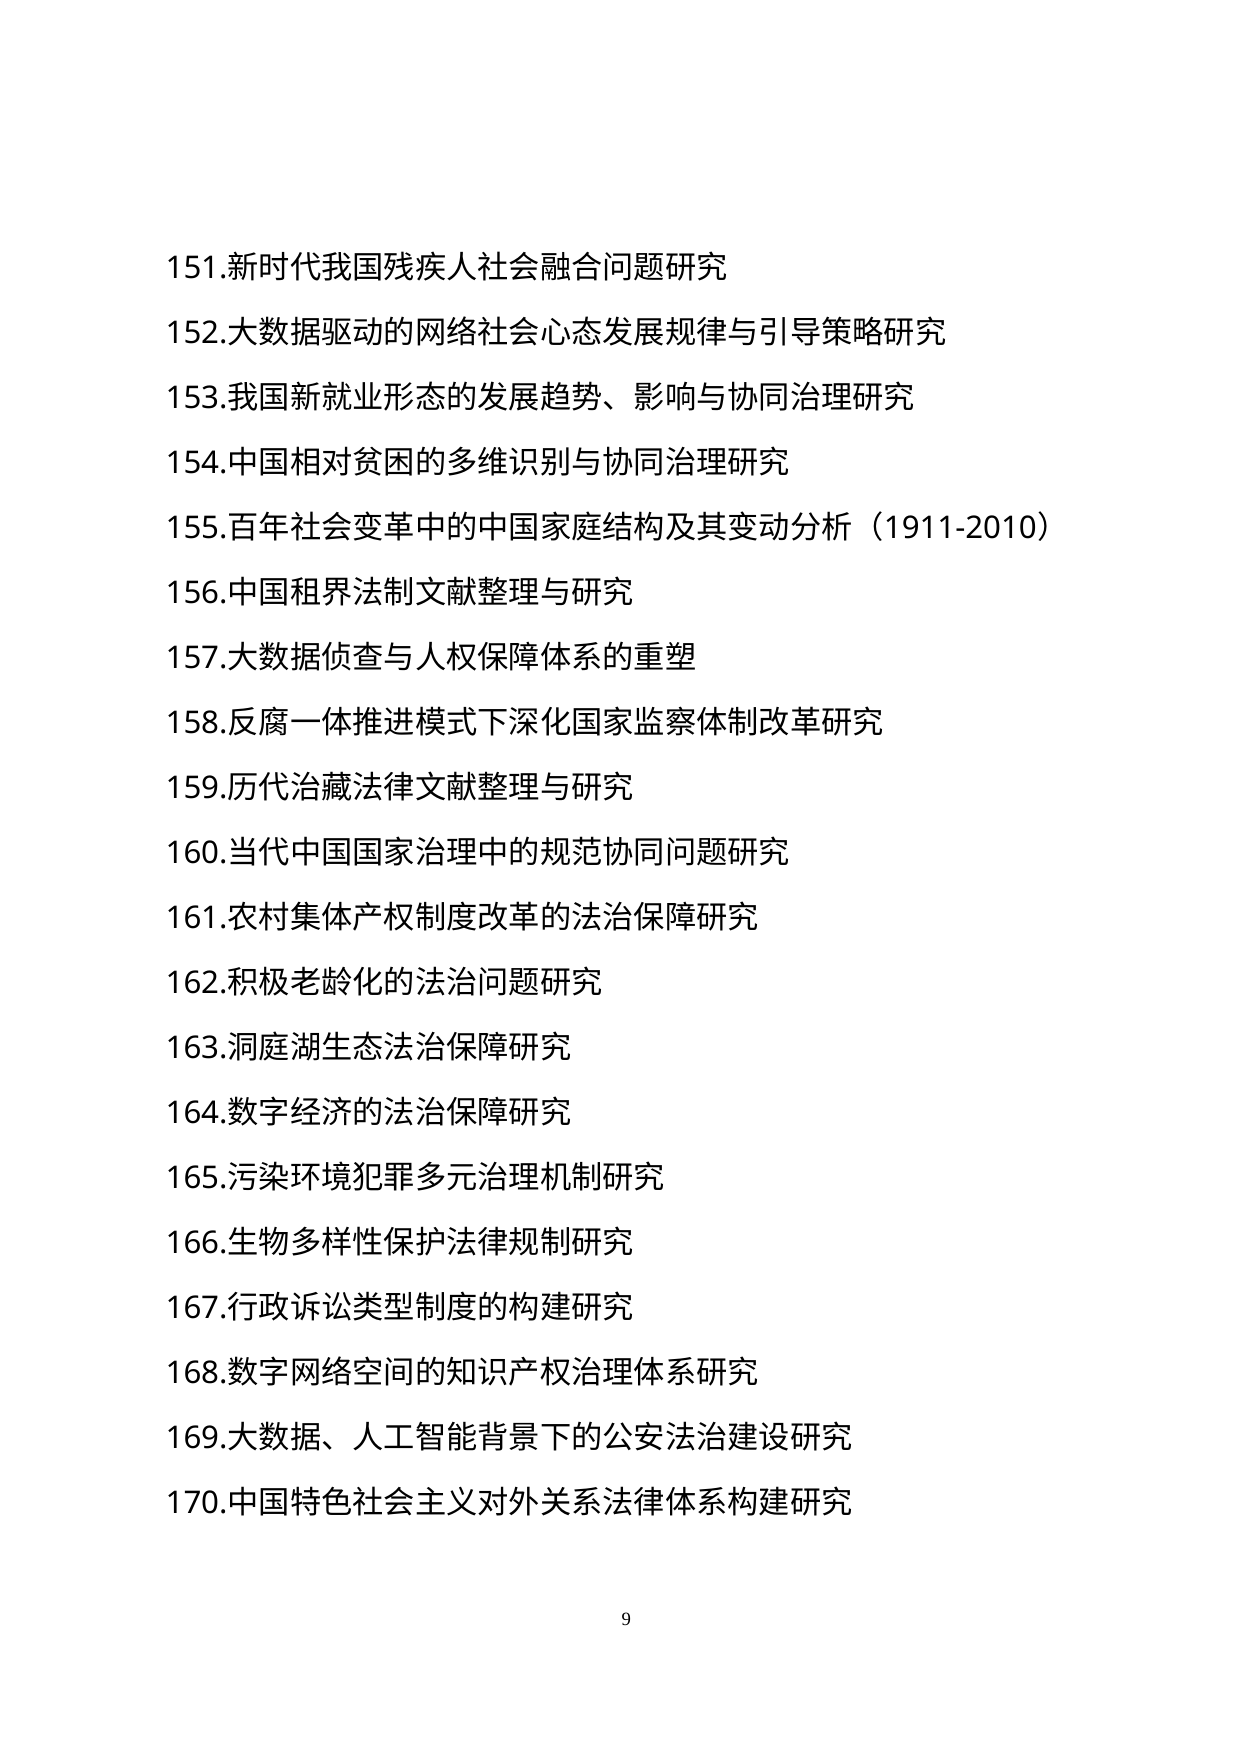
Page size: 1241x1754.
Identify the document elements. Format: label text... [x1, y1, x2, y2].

text 163.洞庭湖生态法治保障研究 [165, 1013, 1087, 1078]
text 169.大数据、人工智能背景下的公安法治建设研究 [165, 1403, 1087, 1468]
text 156.中国租界法制文献整理与研究 [165, 558, 1087, 623]
text 161.农村集体产权制度改革的法治保障研究 [165, 883, 1087, 948]
text 158.反腐一体推进模式下深化国家监察体制改革研究 [165, 688, 1087, 753]
text 152.大数据驱动的网络社会心态发展规律与引导策略研究 [165, 298, 1087, 363]
text 153.我国新就业形态的发展趋势、影响与协同治理研究 [165, 363, 1087, 428]
text 157.大数据侦查与人权保障体系的重塑 [165, 623, 1087, 688]
text 165.污染环境犯罪多元治理机制研究 [165, 1143, 1087, 1208]
text 164.数字经济的法治保障研究 [165, 1078, 1087, 1143]
text 151.新时代我国残疾人社会融合问题研究 [165, 233, 1087, 298]
text 155.百年社会变革中的中国家庭结构及其变动分析（1911-2010） [165, 493, 1087, 558]
text 170.中国特色社会主义对外关系法律体系构建研究 [165, 1468, 1087, 1533]
text 167.行政诉讼类型制度的构建研究 [165, 1273, 1087, 1338]
text 162.积极老龄化的法治问题研究 [165, 948, 1087, 1013]
text 160.当代中国国家治理中的规范协同问题研究 [165, 818, 1087, 883]
text 168.数字网络空间的知识产权治理体系研究 [165, 1338, 1087, 1403]
text 154.中国相对贫困的多维识别与协同治理研究 [165, 428, 1087, 493]
text 166.生物多样性保护法律规制研究 [165, 1208, 1087, 1273]
text 159.历代治藏法律文献整理与研究 [165, 753, 1087, 818]
